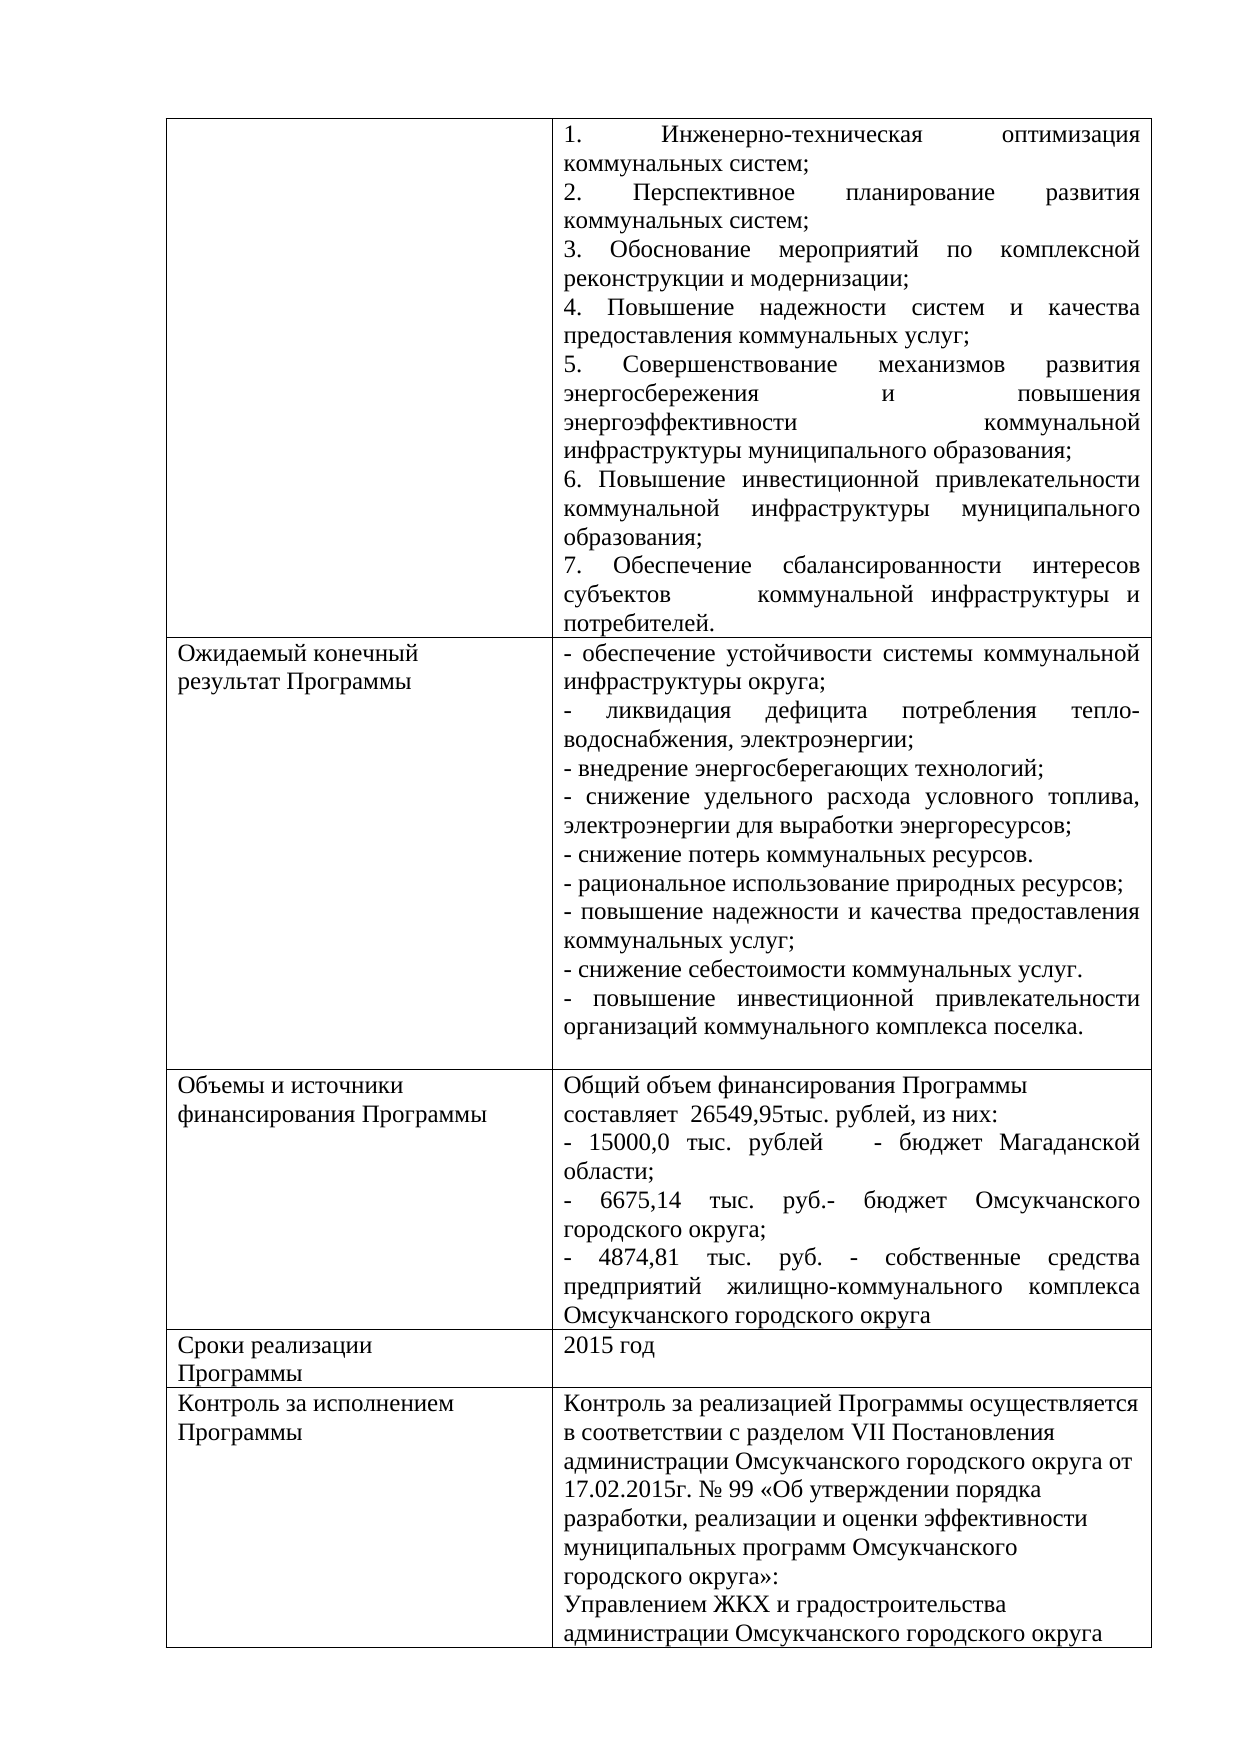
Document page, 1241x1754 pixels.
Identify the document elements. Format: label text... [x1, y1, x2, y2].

table_cell Объемы и источники финансирования Программы [167, 1070, 552, 1329]
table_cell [553, 119, 1151, 637]
table_cell Общий объем финансирования Программы составляет 26549,95тыс. рублей, из них: - 15000,0 тыс. рублей - бюджет Магаданской области; - 6675,14 тыс. руб.- бюджет Омсукчанского городского округа; - 4874,81 тыс. руб. - собственные средства предприятий жилищно-коммунального комплекса Омсукчанского городского округа [553, 1070, 1151, 1329]
table_cell Сроки реализации Программы [167, 1330, 552, 1387]
table_cell Контроль за исполнением Программы [167, 1388, 552, 1647]
table_cell - обеспечение устойчивости системы коммунальной инфраструктуры округа; - ликвидация дефицита потребления тепло- водоснабжения, электроэнергии; - внедрение энергосберегающих технологий; - снижение удельного расхода условного топлива, электроэнергии для выработки энергоресурсов; - снижение потерь коммунальных ресурсов. - рациональное использование природных ресурсов; - повышение надежности и качества предоставления коммунальных услуг; - снижение себестоимости коммунальных услуг. - повышение инвестиционной привлекательности организаций коммунального комплекса поселка. [553, 638, 1151, 1069]
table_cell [167, 119, 552, 637]
table_cell 2015 год [553, 1330, 1151, 1387]
table_cell Ожидаемый конечный результат Программы [167, 638, 552, 1069]
table_cell Контроль за реализацией Программы осуществляется в соответствии с разделом VII Постановления администрации Омсукчанского городского округа от 17.02.2015г. № 99 «Об утверждении порядка разработки, реализации и оценки эффективности муниципальных программ Омсукчанского городского округа»: Управлением ЖКХ и градостроительства администрации Омсукчанского городского округа [553, 1388, 1151, 1647]
